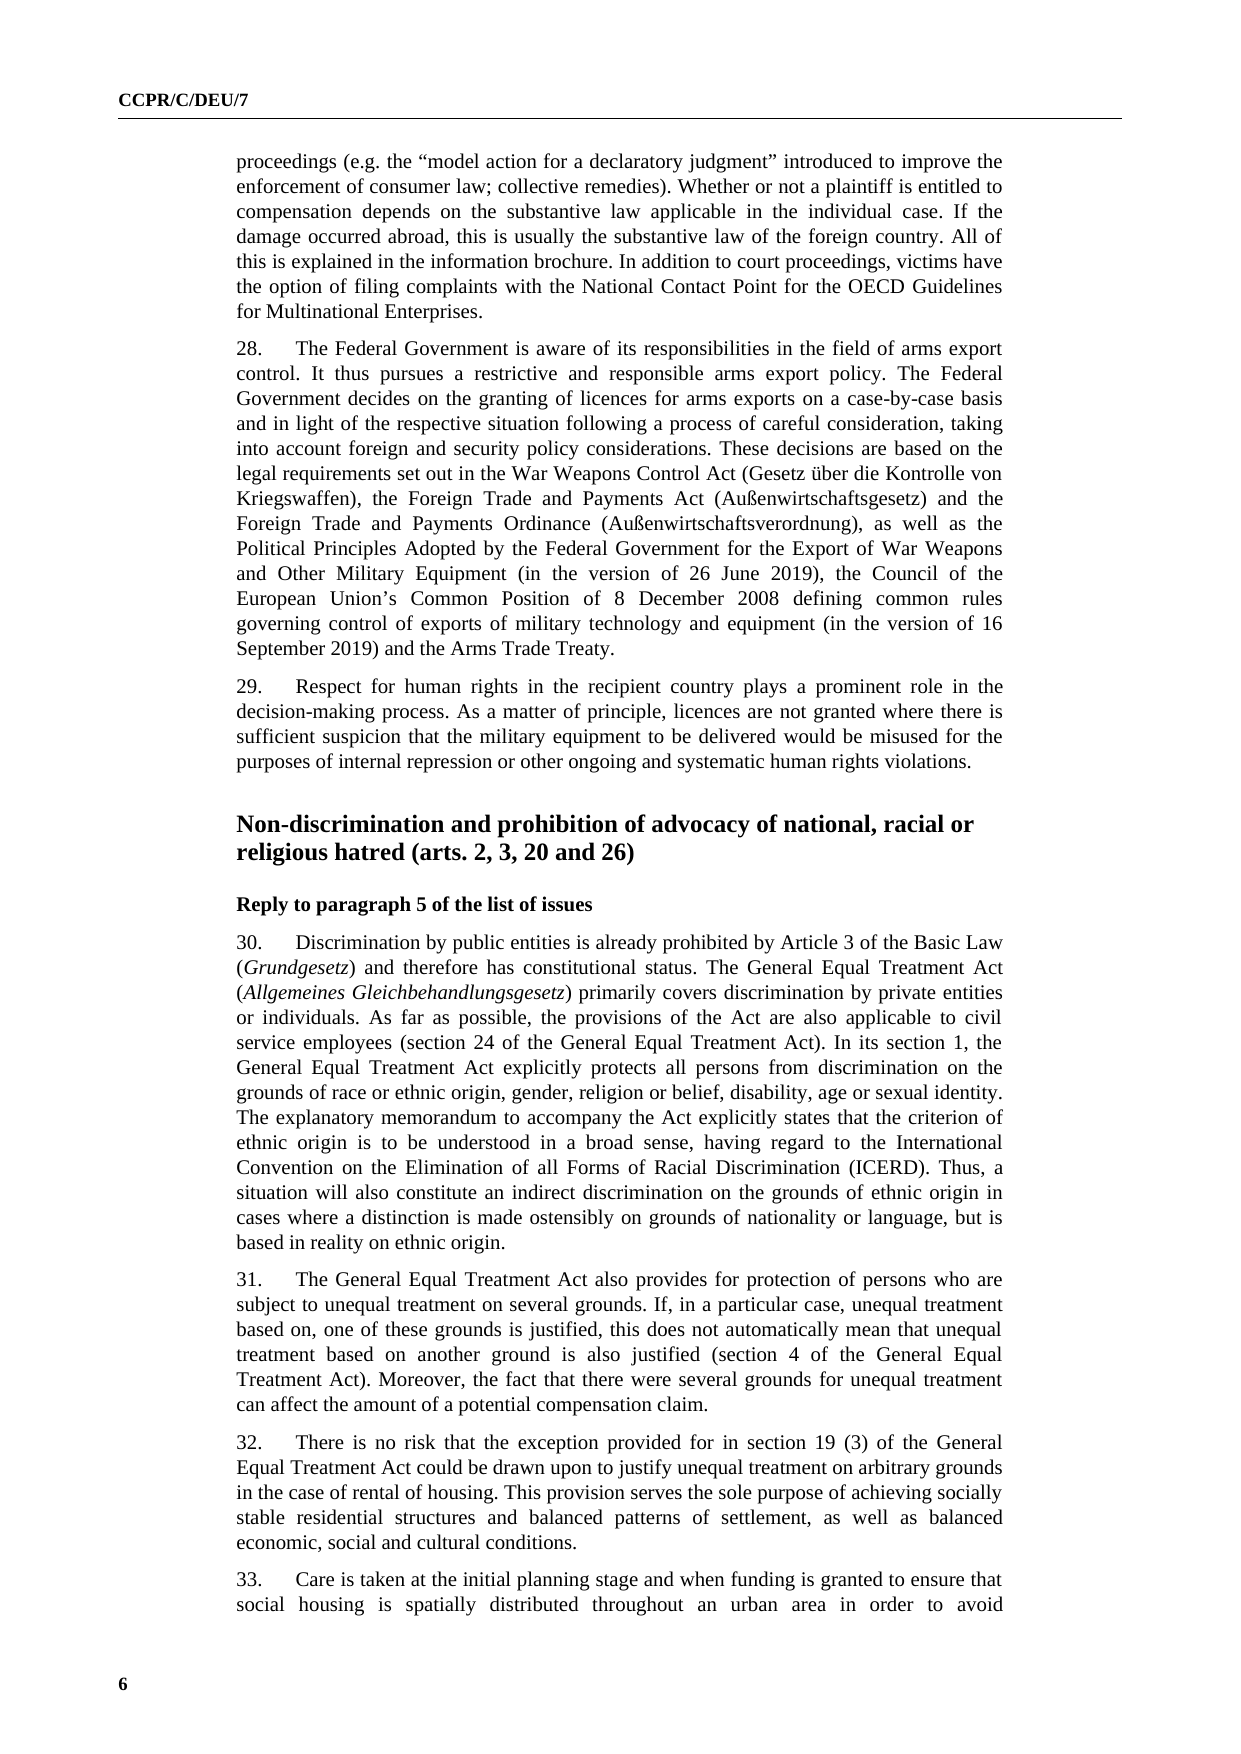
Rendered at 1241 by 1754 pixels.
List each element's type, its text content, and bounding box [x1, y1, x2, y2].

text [236, 148, 1004, 323]
text 29. Respect for human rights in the recipient country plays a prominent role in the decision-making process. As a matter of principle, licences are not granted where there is sufficient suspicion that the military equipment to be delivered would be misused for the purposes of internal repression or other ongoing and systematic human rights violations. [236, 673, 1004, 773]
text 30. Discrimination by public entities is already prohibited by Article 3 of the Basic Law (Grundgesetz) and therefore has constitutional status. The General Equal Treatment Act (Allgemeines Gleichbehandlungsgesetz) primarily covers discrimination by private entities or individuals. As far as possible, the provisions of the Act are also applicable to civil service employees (section 24 of the General Equal Treatment Act). In its section 1, the General Equal Treatment Act explicitly protects all persons from discrimination on the grounds of race or ethnic origin, gender, religion or belief, disability, age or sexual identity. The explanatory memorandum to accompany the Act explicitly states that the criterion of ethnic origin is to be understood in a broad sense, having regard to the International Convention on the Elimination of all Forms of Racial Discrimination (ICERD). Thus, a situation will also constitute an indirect discrimination on the grounds of ethnic origin in cases where a distinction is made ostensibly on grounds of nationality or language, but is based in reality on ethnic origin. [236, 929, 1004, 1254]
text Reply to paragraph 5 of the list of issues [118, 891, 1004, 916]
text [236, 1566, 1004, 1616]
text Non-discrimination and prohibition of advocacy of national, racial or religious hatred (arts. 2, 3, 20 and 26) [118, 810, 1004, 866]
text 31. The General Equal Treatment Act also provides for protection of persons who are subject to unequal treatment on several grounds. If, in a particular case, unequal treatment based on, one of these grounds is justified, this does not automatically mean that unequal treatment based on another ground is also justified (section 4 of the General Equal Treatment Act). Moreover, the fact that there were several grounds for unequal treatment can affect the amount of a potential compensation claim. [236, 1266, 1004, 1416]
text 32. There is no risk that the exception provided for in section 19 (3) of the General Equal Treatment Act could be drawn upon to justify unequal treatment on arbitrary grounds in the case of rental of housing. This provision serves the sole purpose of achieving socially stable residential structures and balanced patterns of settlement, as well as balanced economic, social and cultural conditions. [236, 1429, 1004, 1554]
text 28. The Federal Government is aware of its responsibilities in the field of arms export control. It thus pursues a restrictive and responsible arms export policy. The Federal Government decides on the granting of licences for arms exports on a case-by-case basis and in light of the respective situation following a process of careful consideration, taking into account foreign and security policy considerations. These decisions are based on the legal requirements set out in the War Weapons Control Act (Gesetz über die Kontrolle von Kriegswaffen), the Foreign Trade and Payments Act (Außenwirtschaftsgesetz) and the Foreign Trade and Payments Ordinance (Außenwirtschaftsverordnung), as well as the Political Principles Adopted by the Federal Government for the Export of War Weapons and Other Military Equipment (in the version of 26 June 2019), the Council of the European Union’s Common Position of 8 December 2008 defining common rules governing control of exports of military technology and equipment (in the version of 16 September 2019) and the Arms Trade Treaty. [236, 335, 1004, 660]
